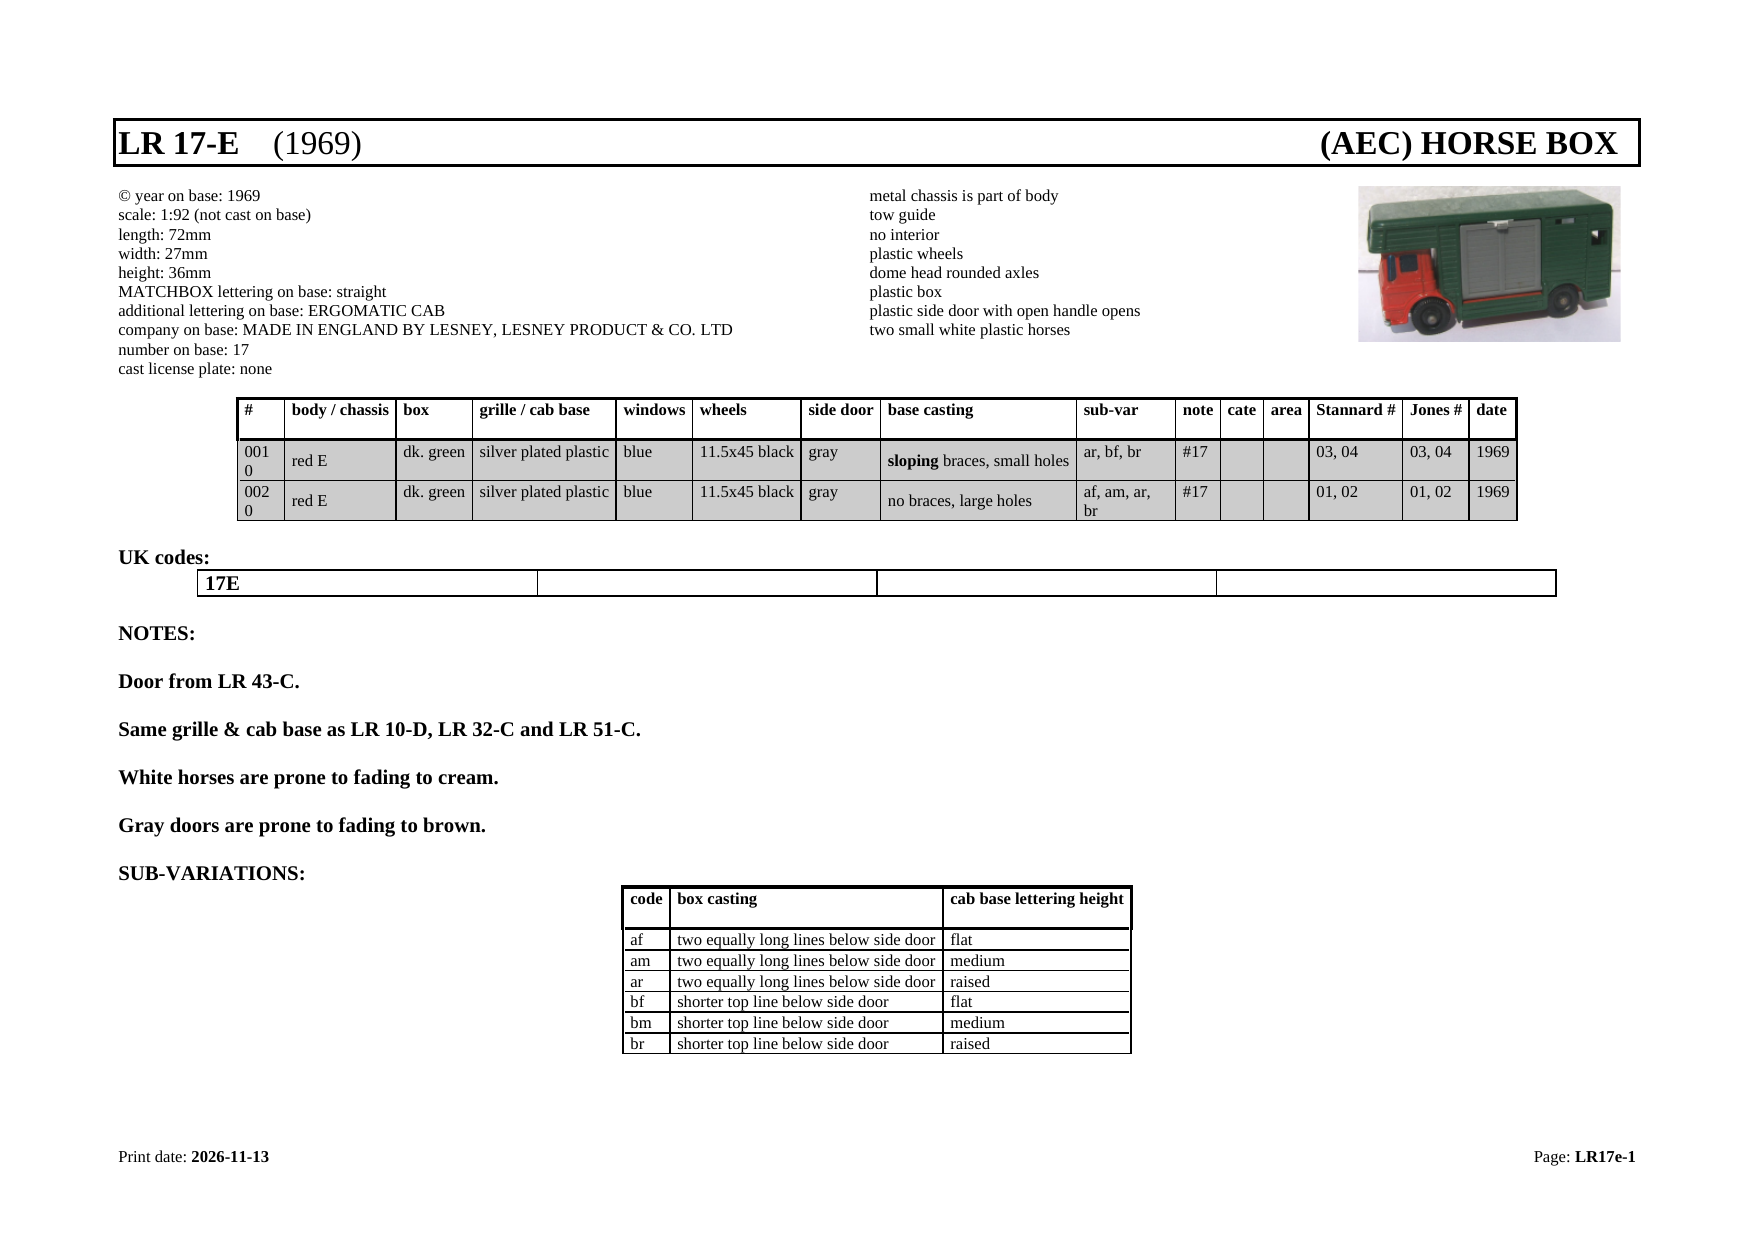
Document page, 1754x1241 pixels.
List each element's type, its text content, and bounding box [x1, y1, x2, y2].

table_cell 11.5x45 black [693, 441, 800, 480]
table_header [1217, 571, 1555, 595]
table_header base casting [881, 400, 1076, 438]
text NOTES: [118, 621, 1636, 645]
table_header sub-var [1077, 400, 1175, 438]
table_cell medium [944, 1011, 1130, 1032]
table_cell raised [944, 970, 1130, 991]
table_cell flat [944, 991, 1130, 1011]
table_cell shorter top line below side door [671, 1013, 942, 1032]
table_cell [1221, 481, 1263, 520]
table_cell [1264, 441, 1308, 480]
table_cell medium [944, 949, 1130, 970]
table_cell dk. green [397, 481, 472, 520]
table_header body / chassis [285, 400, 395, 438]
table_cell gray [802, 441, 880, 480]
table_cell blue [617, 481, 692, 520]
table_cell 0020 [238, 480, 284, 520]
table_header wheels [693, 400, 800, 438]
table_header windows [617, 400, 692, 438]
table_cell raised [944, 1032, 1130, 1053]
table_header © year on base: 1969 scale: 1:92 (not cast on base) length: 72mm width: 27mm height: 36mm MATCHBOX lettering on base: straight additional lettering on base: ERGOMATIC CAB company on base: MADE IN ENGLAND BY LESNEY, LESNEY PRODUCT & CO. LTD number on base: 17 cast license plate: none [118, 186, 869, 378]
table_header grille / cab base [473, 400, 615, 438]
table_header side door [802, 400, 880, 438]
table_cell shorter top line below side door [671, 1034, 942, 1053]
table_header # [239, 400, 284, 438]
table_header metal chassis is part of body tow guide no interior plastic wheels dome head rounded axles plastic box plastic side door with open handle opens two small white plastic horses [869, 186, 1245, 378]
table_cell two equally long lines below side door [671, 951, 942, 970]
table_cell af, am, ar, br [1077, 481, 1175, 520]
table_cell 1969 [1470, 480, 1516, 520]
table_cell 11.5x45 black [693, 481, 800, 520]
table_header box [397, 400, 472, 438]
table_cell silver plated plastic [473, 481, 615, 520]
table_header Jones # [1403, 400, 1468, 438]
table_cell sloping braces, small holes [881, 441, 1076, 480]
table_cell 0010 [238, 439, 284, 480]
text UK codes: [118, 545, 1636, 569]
table_header [1245, 186, 1621, 378]
table_cell dk. green [397, 441, 472, 480]
table_cell ar, bf, br [1077, 441, 1175, 480]
table_cell red E [285, 441, 395, 480]
table_cell #17 [1176, 481, 1220, 520]
table_header Stannard # [1310, 400, 1402, 438]
table_cell flat [944, 927, 1130, 949]
table_cell silver plated plastic [473, 441, 615, 480]
table_cell gray [802, 481, 880, 520]
text SUB-VARIATIONS: [118, 861, 1636, 885]
text Same grille & cab base as LR 10-D, LR 32-C and LR 51-C. [118, 717, 1636, 741]
table_header box casting [671, 889, 942, 927]
table_header note [1176, 400, 1220, 438]
table_cell no braces, large holes [881, 481, 1076, 520]
text LR 17-E (1969) (AEC) HORSE BOX [116, 121, 1638, 164]
table_cell bf [624, 991, 669, 1011]
table_cell two equally long lines below side door [671, 930, 942, 949]
table_cell 03, 04 [1310, 441, 1402, 480]
table_cell 1969 [1470, 441, 1516, 480]
table_cell 03, 04 [1403, 441, 1468, 480]
table_header 17E [198, 571, 537, 595]
table_header code [624, 889, 669, 927]
table_cell ar [624, 970, 669, 991]
table_header area [1264, 400, 1308, 438]
table_cell red E [285, 481, 395, 520]
table_cell blue [617, 441, 692, 480]
table_cell am [624, 949, 669, 970]
table_header [538, 571, 876, 595]
text Door from LR 43-C. [118, 669, 1636, 693]
table_cell br [624, 1032, 669, 1053]
table_cell 01, 02 [1310, 481, 1402, 520]
text White horses are prone to fading to cream. [118, 765, 1636, 789]
table_cell af [624, 927, 669, 949]
table_header cab base lettering height [944, 889, 1130, 927]
table_header date [1470, 400, 1515, 438]
table_header cate [1221, 400, 1263, 438]
table_cell [1264, 481, 1308, 520]
table_cell shorter top line below side door [671, 992, 942, 1011]
table_cell two equally long lines below side door [671, 971, 942, 991]
table_cell 01, 02 [1403, 481, 1468, 520]
table_cell bm [624, 1011, 669, 1032]
table_cell #17 [1176, 441, 1220, 480]
text Gray doors are prone to fading to brown. [118, 813, 1636, 837]
table_header [878, 571, 1216, 595]
table_cell [1221, 441, 1263, 480]
